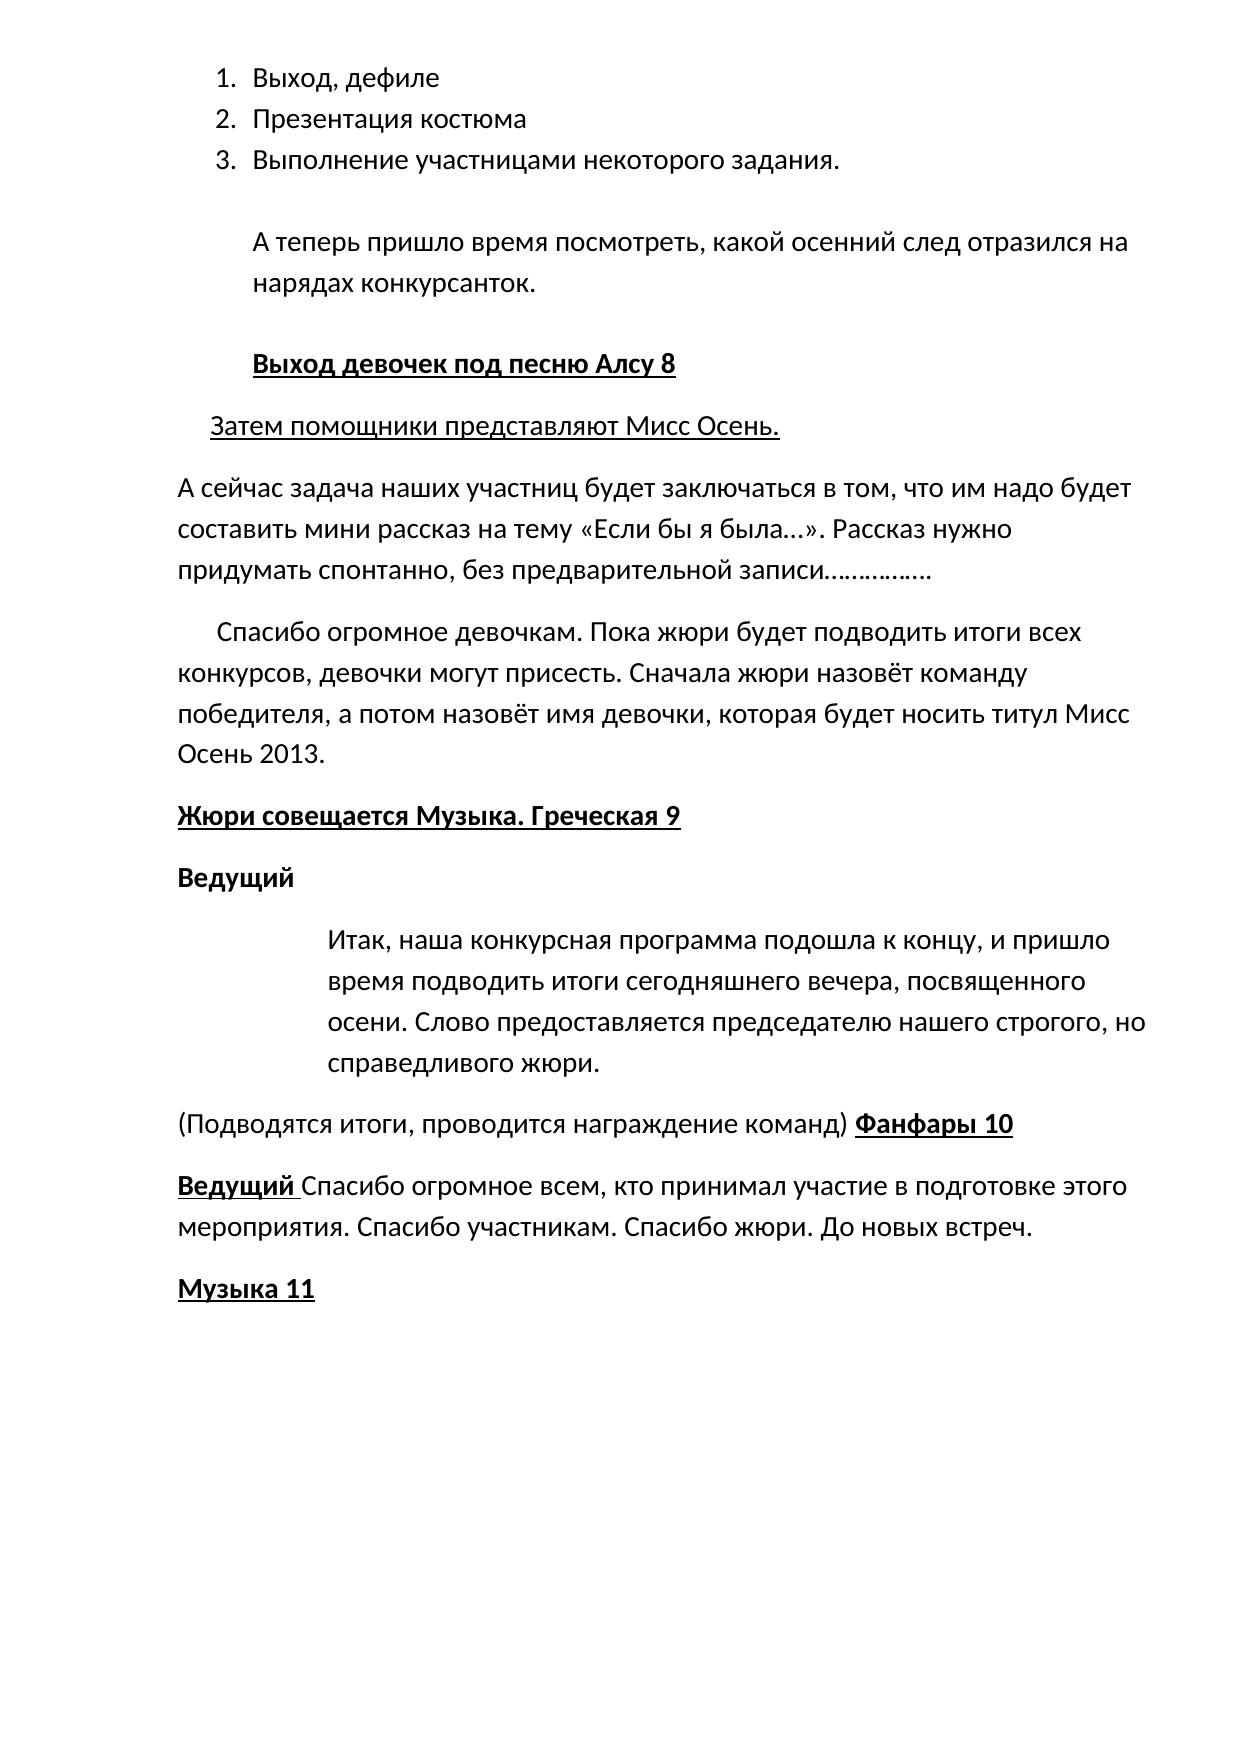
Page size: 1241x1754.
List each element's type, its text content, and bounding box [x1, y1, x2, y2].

list Итак, наша конкурсная программа подошла к концу, и пришло время подводить итоги сегодняшнего вечера, посвященного осени. Слово предоставляется председателю нашего строгого, но справедливого жюри. [327, 921, 1152, 1079]
list Выход девочек под песню Алсу 8 [252, 346, 1152, 381]
text Ведущий Спасибо огромное всем, кто принимал участие в подготовке этого мероприятия. Спасибо участникам. Спасибо жюри. До новых встреч. [177, 1167, 1152, 1244]
text Спасибо огромное девочкам. Пока жюри будет подводить итоги всех конкурсов, девочки могут присесть. Сначала жюри назовёт команду победителя, а потом назовёт имя девочки, которая будет носить титул Мисс Осень 2013. [177, 613, 1152, 771]
list Выход, дефиле [215, 59, 1152, 95]
text Затем помощники представляют Мисс Осень. [177, 407, 1152, 443]
list А теперь пришло время посмотреть, какой осенний след отразился на нарядах конкурсанток. [252, 223, 1152, 299]
list Выполнение участницами некоторого задания. [215, 141, 1152, 177]
text А сейчас задача наших участниц будет заключаться в том, что им надо будет составить мини рассказ на тему «Если бы я была…». Рассказ нужно придумать спонтанно, без предварительной записи……………. [177, 469, 1152, 587]
list Презентация костюма [215, 100, 1152, 136]
text (Подводятся итоги, проводится награждение команд) Фанфары 10 [177, 1106, 1152, 1141]
text Музыка 11 [177, 1270, 1152, 1306]
text Жюри совещается Музыка. Греческая 9 [177, 797, 1152, 833]
text Ведущий [177, 859, 1152, 895]
